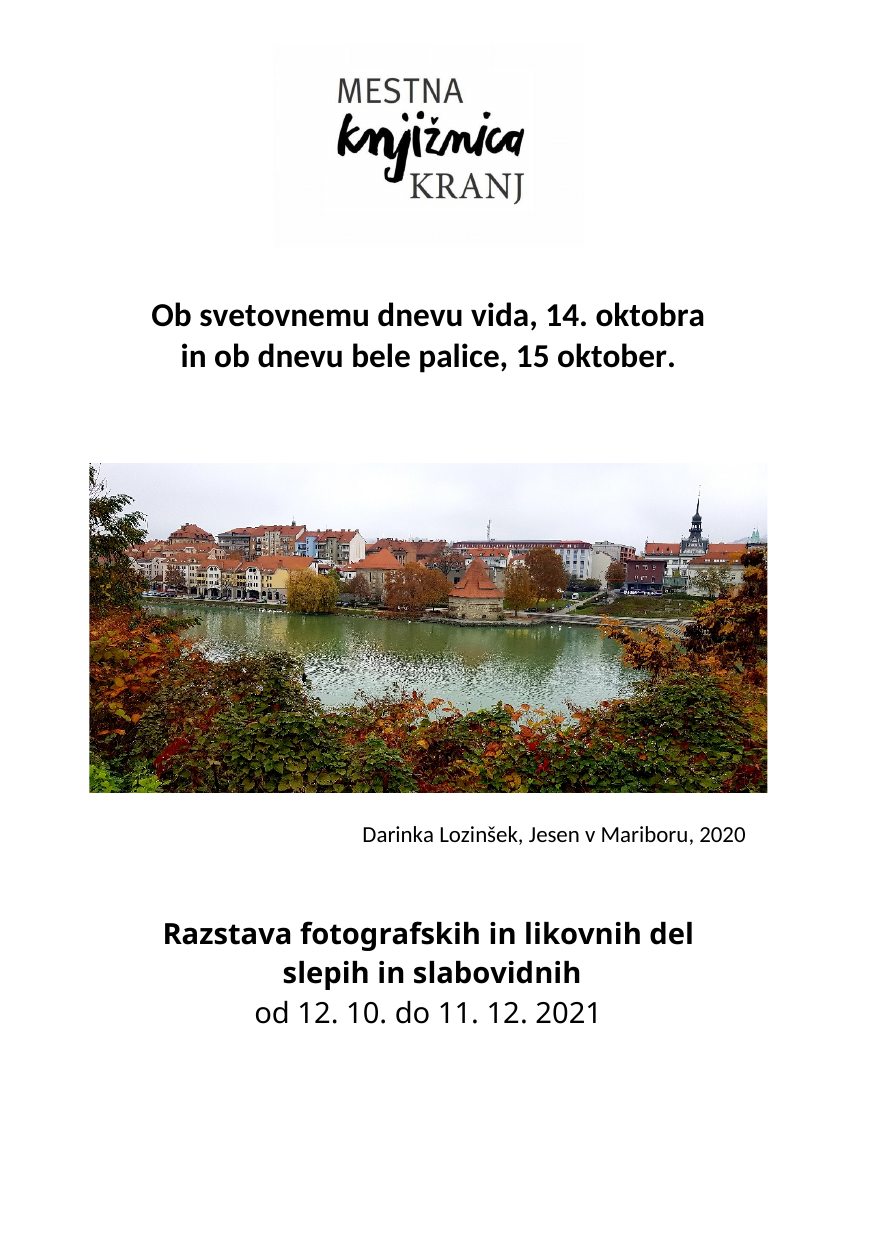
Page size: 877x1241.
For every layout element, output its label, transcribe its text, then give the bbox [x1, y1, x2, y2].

picture [89, 463, 768, 793]
picture [273, 44, 584, 247]
text in ob dnevu bele palice, 15 oktober. [74, 335, 783, 375]
text Ob svetovnemu dnevu vida, 14. oktobra [74, 294, 783, 335]
text od 12. 10. do 11. 12. 2021 [74, 992, 783, 1032]
text Darinka Lozinšek, Jesen v Mariboru, 2020 [74, 821, 783, 849]
text Razstava fotografskih in likovnih del [74, 913, 783, 953]
text slepih in slabovidnih [74, 953, 783, 992]
